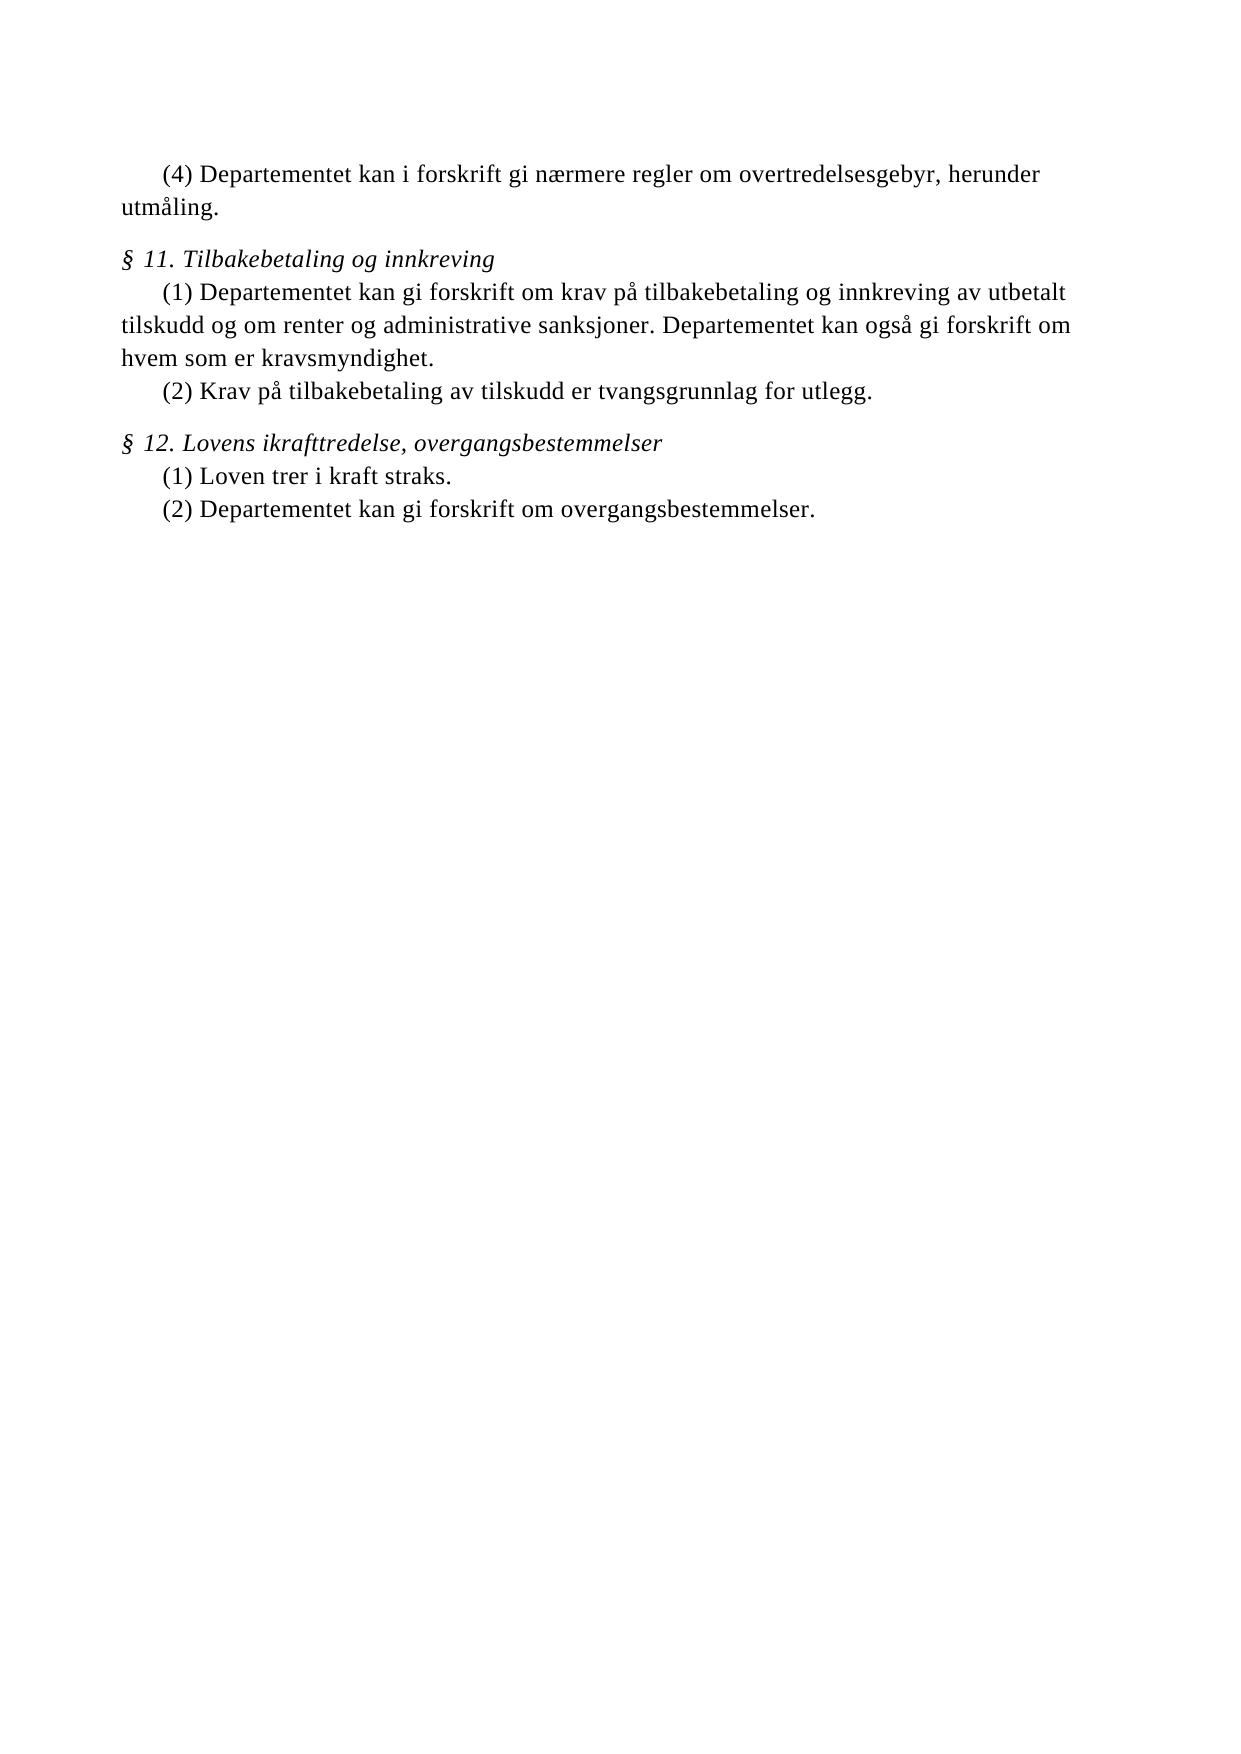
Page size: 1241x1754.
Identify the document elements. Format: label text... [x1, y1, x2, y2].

text § 12. Lovens ikrafttredelse, overgangsbestemmelser [121, 428, 1119, 457]
text (1) Departementet kan gi forskrift om krav på tilbakebetaling og innkreving av utbetalt tilskudd og om renter og administrative sanksjoner. Departementet kan også gi forskrift om hvem som er kravsmyndighet. [121, 277, 1119, 372]
text § 11. Tilbakebetaling og innkreving [121, 244, 1119, 273]
text (4) Departementet kan i forskrift gi nærmere regler om overtredelsesgebyr, herunder utmåling. [121, 159, 1119, 221]
text (1) Loven trer i kraft straks. [121, 461, 1119, 490]
text (2) Departementet kan gi forskrift om overgangsbestemmelser. [121, 494, 1119, 523]
text (2) Krav på tilbakebetaling av tilskudd er tvangsgrunnlag for utlegg. [121, 376, 1119, 405]
